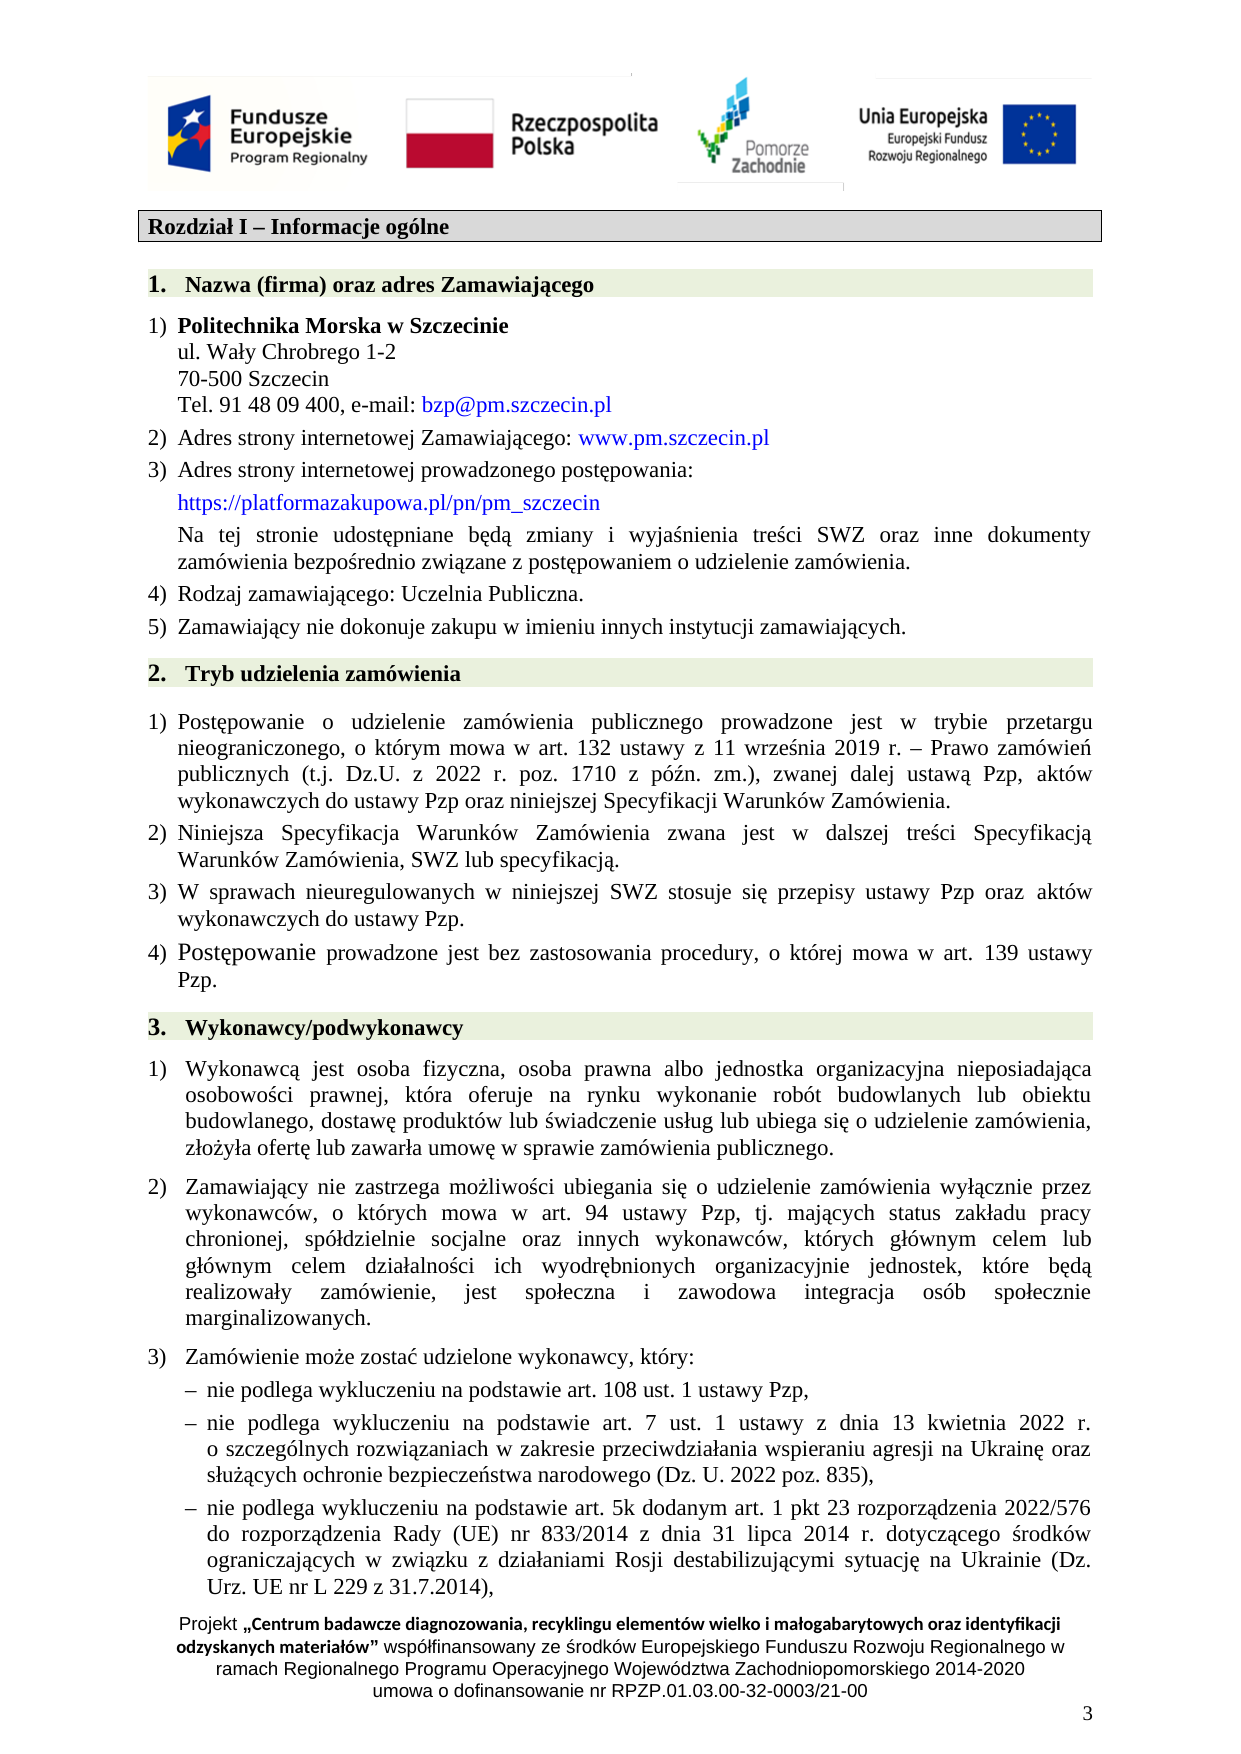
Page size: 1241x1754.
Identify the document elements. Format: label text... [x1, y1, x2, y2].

text Na tej stronie udostępniane będą zmiany i wyjaśnienia treści SWZ oraz inne dokumenty zamówienia bezpośrednio związane z postępowaniem o udzielenie zamówienia. [177, 521, 1093, 574]
list Wykonawcy/podwykonawcy [148, 1012, 1093, 1040]
text – nie podlega wykluczeniu na podstawie art. 108 ust. 1 ustawy Pzp, [185, 1376, 1093, 1402]
text ul. Wały Chrobrego 1-2 [177, 338, 1093, 364]
list Zamawiający nie zastrzega możliwości ubiegania się o udzielenie zamówienia wyłącznie przez wykonawców, o których mowa w art. 94 ustawy Pzp, tj. mających status zakładu pracy chronionej, spółdzielnie socjalne oraz innych wykonawców, których głównym celem lub głównym celem działalności ich wyodrębnionych organizacyjnie jednostek, które będą realizowały zamówienie, jest społeczna i zawodowa integracja osób społecznie marginalizowanych. [148, 1173, 1093, 1331]
list Politechnika Morska w Szczecinie [148, 312, 1093, 338]
list Adres strony internetowej Zamawiającego: www.pm.szczecin.pl [148, 423, 1093, 450]
list Postępowanie o udzielenie zamówienia publicznego prowadzone jest w trybie przetargu nieograniczonego, o którym mowa w art. 132 ustawy z 11 września 2019 r. – Prawo zamówień publicznych (t.j. Dz.U. z 2022 r. poz. 1710 z późn. zm.), zwanej dalej ustawą Pzp, aktów wykonawczych do ustawy Pzp oraz niniejszej Specyfikacji Warunków Zamówienia. [148, 708, 1093, 813]
list Wykonawcą jest osoba fizyczna, osoba prawna albo jednostka organizacyjna nieposiadająca osobowości prawnej, która oferuje na rynku wykonanie robót budowlanych lub obiektu budowlanego, dostawę produktów lub świadczenie usług lub ubiega się o udzielenie zamówienia, złożyła ofertę lub zawarła umowę w sprawie zamówienia publicznego. [148, 1055, 1093, 1160]
list Zamówienie może zostać udzielone wykonawcy, który: [147, 1343, 1093, 1370]
list Rodzaj zamawiającego: Uczelnia Publiczna. [148, 580, 1093, 607]
list Postępowanie prowadzone jest bez zastosowania procedury, o której mowa w art. 139 ustawy Pzp. [148, 937, 1093, 992]
text Tel. 91 48 09 400, e-mail: bzp@pm.szczecin.pl [177, 391, 1093, 417]
text 70-500 Szczecin [177, 364, 1093, 391]
text – nie podlega wykluczeniu na podstawie art. 5k dodanym art. 1 pkt 23 rozporządzenia 2022/576 do rozporządzenia Rady (UE) nr 833/2014 z dnia 31 lipca 2014 r. dotyczącego środków ograniczających w związku z działaniami Rosji destabilizującymi sytuację na Ukrainie (Dz. Urz. UE nr L 229 z 31.7.2014), [185, 1494, 1093, 1599]
list Niniejsza Specyfikacja Warunków Zamówienia zwana jest w dalszej treści Specyfikacją Warunków Zamówienia, SWZ lub specyfikacją. [148, 819, 1093, 872]
text https://platformazakupowa.pl/pn/pm_szczecin [177, 489, 1093, 515]
list Nazwa (firma) oraz adres Zamawiającego [148, 269, 1093, 297]
list Tryb udzielenia zamówienia [148, 658, 1093, 687]
text – nie podlega wykluczeniu na podstawie art. 7 ust. 1 ustawy z dnia 13 kwietnia 2022 r. o szczególnych rozwiązaniach w zakresie przeciwdziałania wspieraniu agresji na Ukrainę oraz służących ochronie bezpieczeństwa narodowego (Dz. U. 2022 poz. 835), [185, 1408, 1093, 1488]
list Adres strony internetowej prowadzonego postępowania: [148, 456, 1093, 482]
list W sprawach nieuregulowanych w niniejszej SWZ stosuje się przepisy ustawy Pzp oraz aktów wykonawczych do ustawy Pzp. [148, 878, 1093, 931]
picture [147, 73, 1092, 191]
list Zamawiający nie dokonuje zakupu w imieniu innych instytucji zamawiających. [148, 613, 1093, 639]
text Rozdział I – Informacje ogólne [139, 211, 1101, 241]
